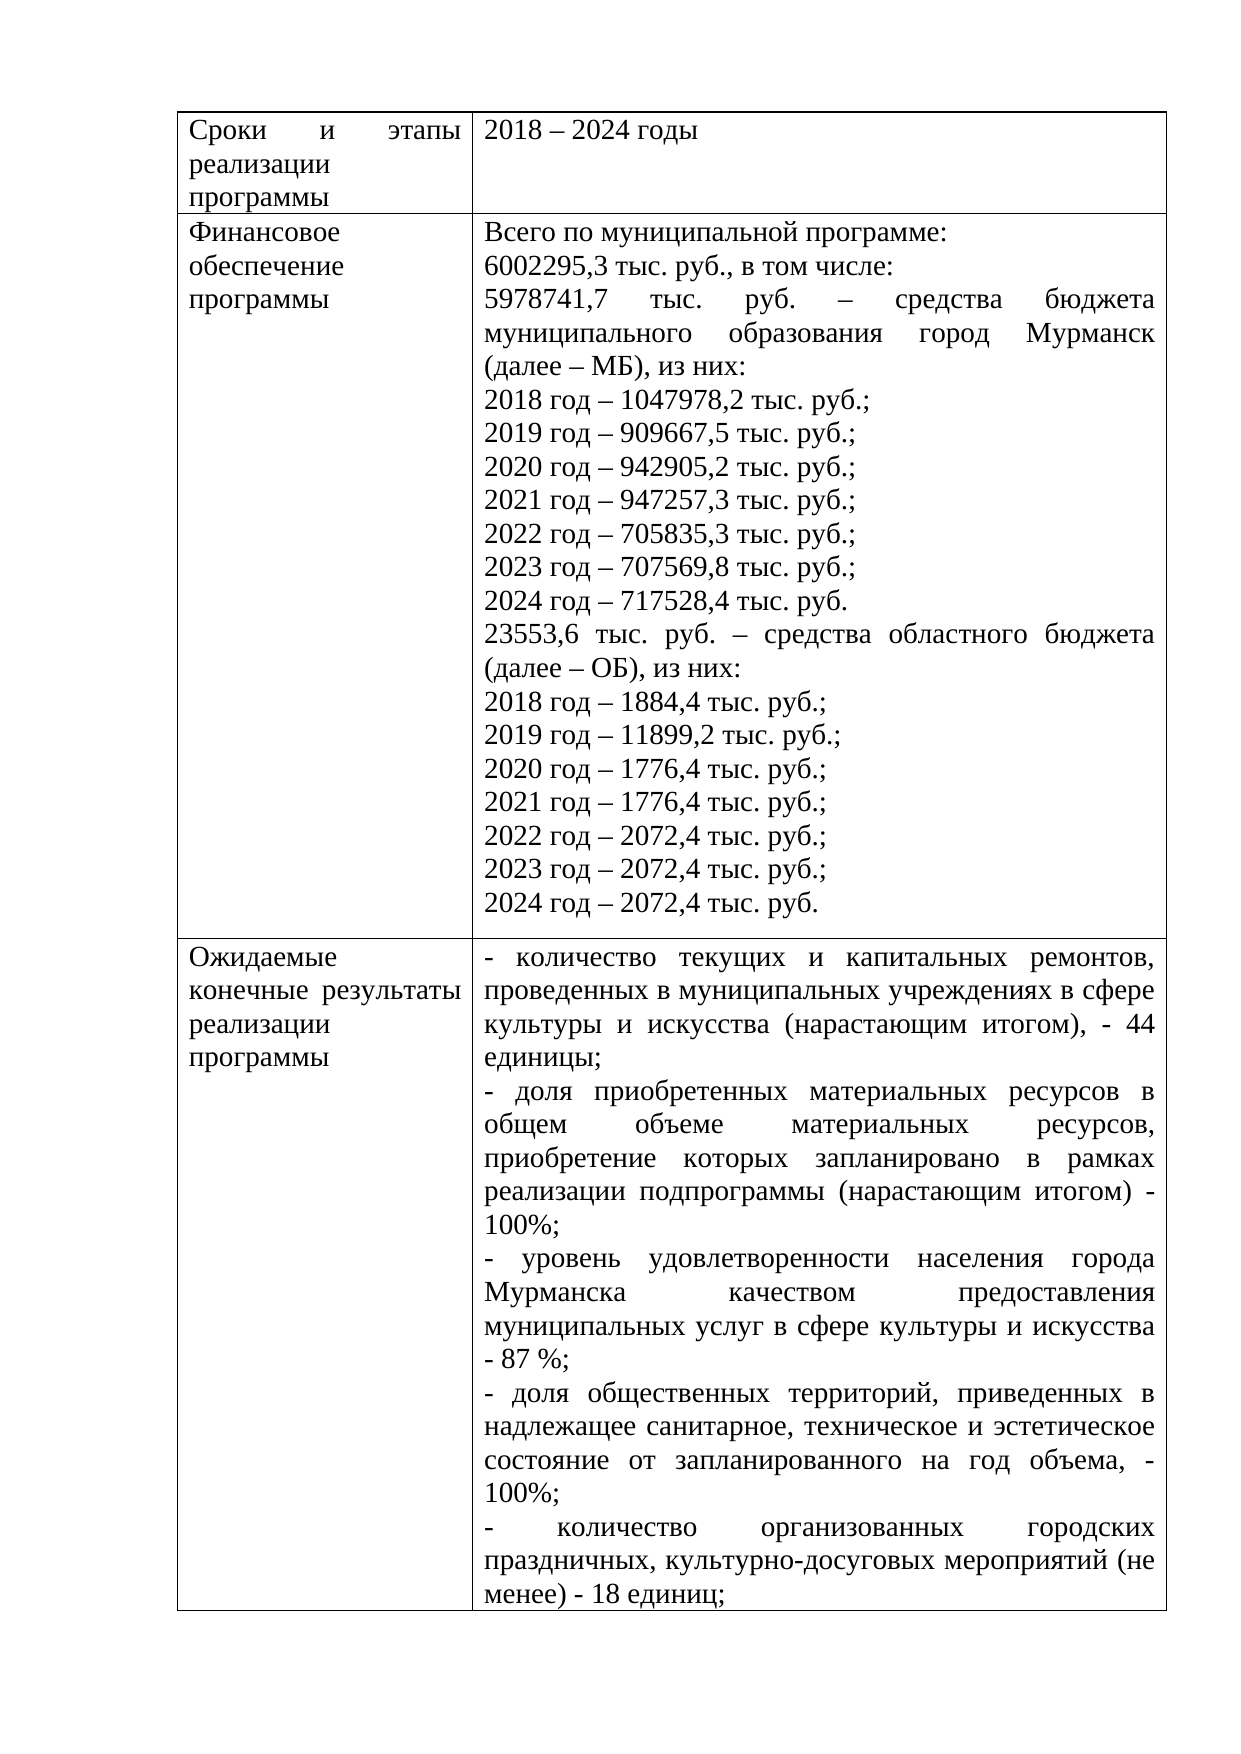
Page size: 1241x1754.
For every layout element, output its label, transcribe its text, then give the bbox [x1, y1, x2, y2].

table_cell 2018 – 2024 годы [473, 113, 1166, 213]
table_cell Всего по муниципальной программе: 6002295,3 тыс. руб., в том числе: 5978741,7 тыс. руб. – средства бюджета муниципального образования город Мурманск (далее – МБ), из них: 2018 год – 1047978,2 тыс. руб.; 2019 год – 909667,5 тыс. руб.; 2020 год – 942905,2 тыс. руб.; 2021 год – 947257,3 тыс. руб.; 2022 год – 705835,3 тыс. руб.; 2023 год – 707569,8 тыс. руб.; 2024 год – 717528,4 тыс. руб. 23553,6 тыс. руб. – средства областного бюджета (далее – ОБ), из них: 2018 год – 1884,4 тыс. руб.; 2019 год – 11899,2 тыс. руб.; 2020 год – 1776,4 тыс. руб.; 2021 год – 1776,4 тыс. руб.; 2022 год – 2072,4 тыс. руб.; 2023 год – 2072,4 тыс. руб.; 2024 год – 2072,4 тыс. руб. [473, 214, 1166, 938]
table_cell Финансовое обеспечение программы [178, 214, 472, 938]
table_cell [473, 939, 1166, 1609]
table_cell Сроки и этапы реализации программы [178, 113, 472, 213]
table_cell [178, 939, 472, 1609]
